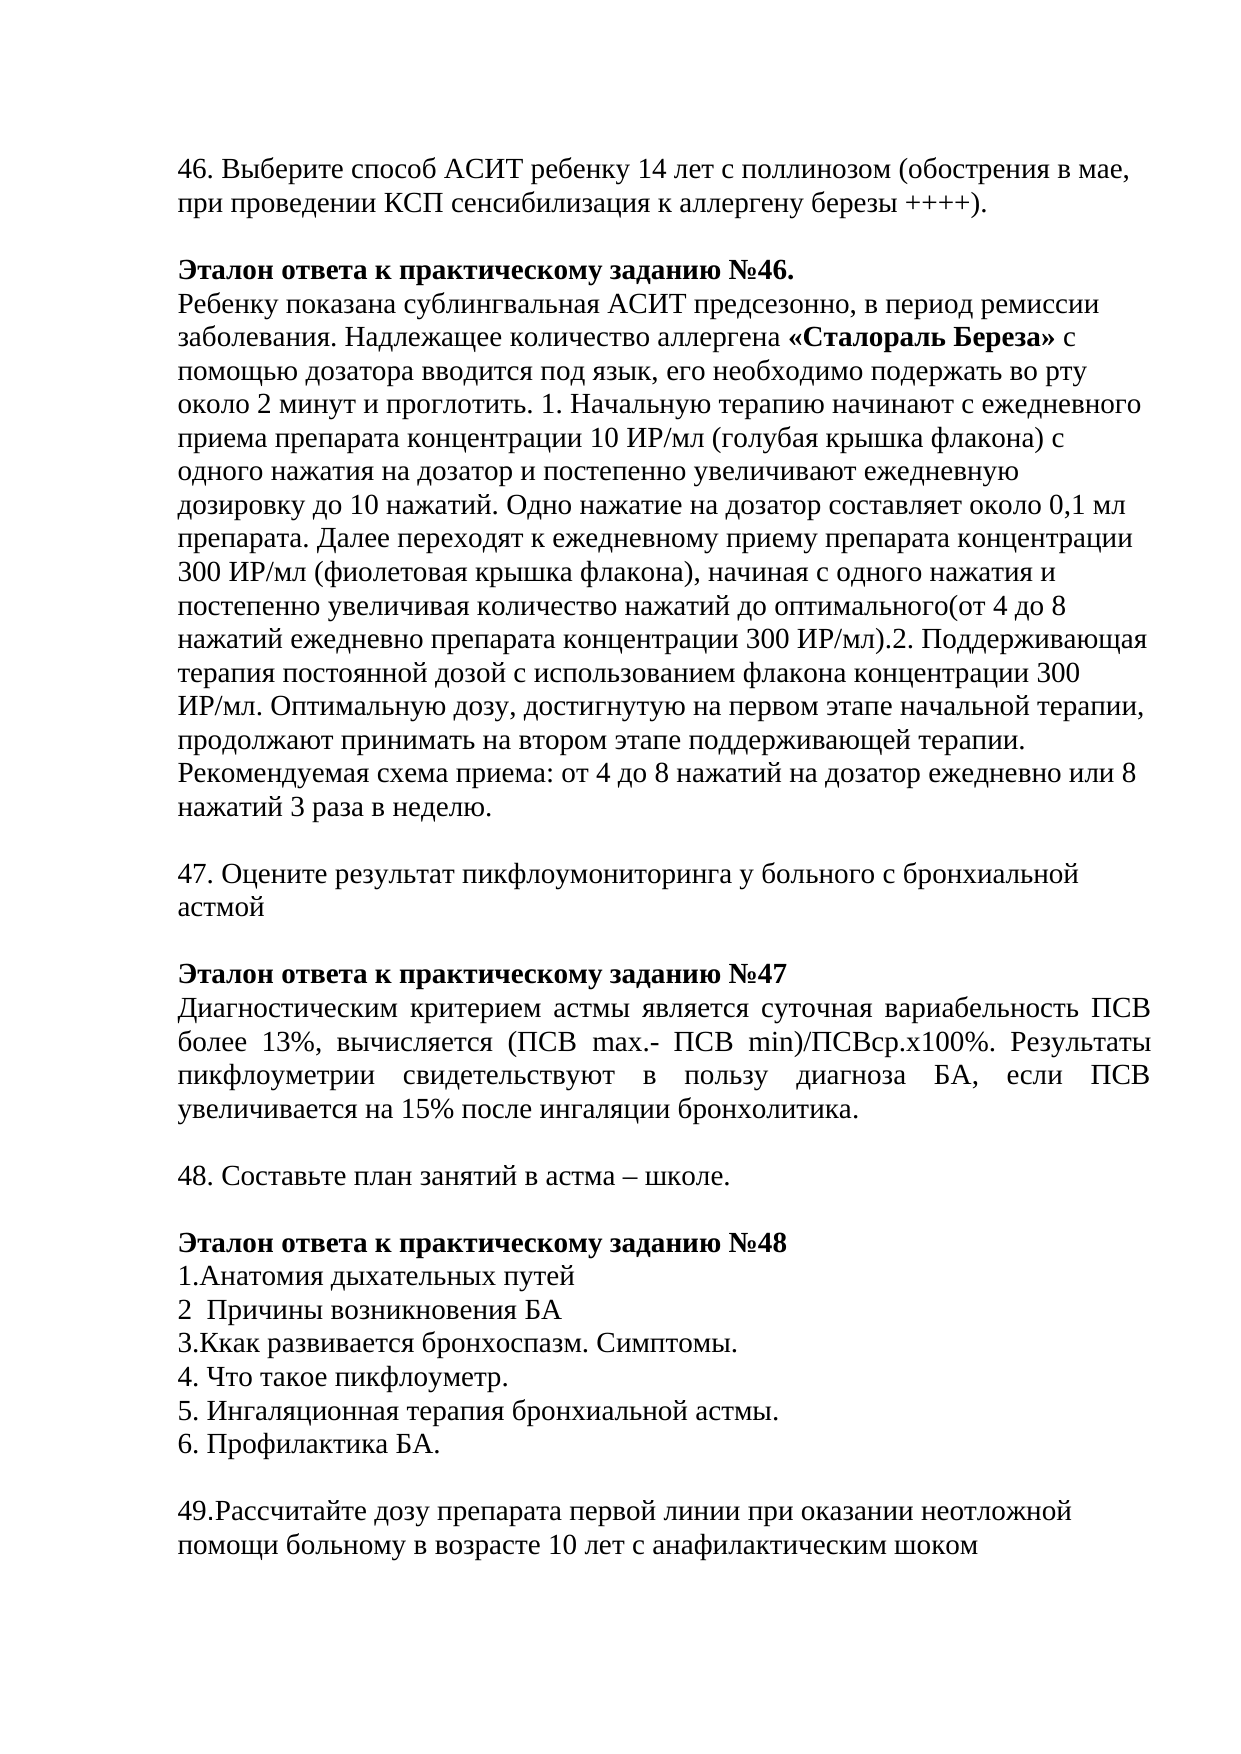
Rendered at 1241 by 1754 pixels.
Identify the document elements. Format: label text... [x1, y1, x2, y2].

text 2 Причины возникновения БА [177, 1292, 1152, 1326]
text Эталон ответа к практическому заданию №47 [177, 957, 1152, 990]
text 48. Составьте план занятий в астма – школе. [177, 1158, 1152, 1191]
text Ребенку показана сублингвальная АСИТ предсезонно, в период ремиссии заболевания. Надлежащее количество аллергена «Сталораль Береза» с помощью дозатора вводится под язык, его необходимо подержать во рту около 2 минут и проглотить. 1. Начальную терапию начинают с ежедневного приема препарата концентрации 10 ИР/мл (голубая крышка флакона) с одного нажатия на дозатор и постепенно увеличивают ежедневную дозировку до 10 нажатий. Одно нажатие на дозатор составляет около 0,1 мл препарата. Далее переходят к ежедневному приему препарата концентрации 300 ИР/мл (фиолетовая крышка флакона), начиная с одного нажатия и постепенно увеличивая количество нажатий до оптимального(от 4 до 8 нажатий ежедневно препарата концентрации 300 ИР/мл).2. Поддерживающая терапия постоянной дозой с использованием флакона концентрации 300 ИР/мл. Оптимальную дозу, достигнутую на первом этапе начальной терапии, продолжают принимать на втором этапе поддерживающей терапии. Рекомендуемая схема приема: от 4 до 8 нажатий на дозатор ежедневно или 8 нажатий 3 раза в неделю. [177, 286, 1152, 822]
text 6. Профилактика БА. [177, 1426, 1152, 1460]
text 47. Оцените результат пикфлоумониторинга у больного с бронхиальной астмой [177, 856, 1152, 923]
text Эталон ответа к практическому заданию №48 [177, 1225, 1152, 1258]
text Эталон ответа к практическому заданию №46. [177, 252, 1152, 286]
text 46. Выберите способ АСИТ ребенку 14 лет с поллинозом (обострения в мае, при проведении КСП сенсибилизация к аллергену березы ++++). [177, 152, 1152, 219]
text 3.Ккак развивается бронхоспазм. Симптомы. [177, 1326, 1152, 1359]
list 49.Рассчитайте дозу препарата первой линии при оказании неотложной помощи больному в возрасте 10 лет с анафилактическим шоком [177, 1493, 1152, 1561]
text 5. Ингаляционная терапия бронхиальной астмы. [177, 1393, 1152, 1426]
text 4. Что такое пикфлоуметр. [177, 1359, 1152, 1393]
text 1.Анатомия дыхательных путей [177, 1258, 1152, 1292]
text Диагностическим критерием астмы является суточная вариабельность ПСВ более 13%, вычисляется (ПСВ max.- ПСВ min)/ПСВср.х100%. Результаты пикфлоуметрии свидетельствуют в пользу диагноза БА, если ПСВ увеличивается на 15% после ингаляции бронхолитика. [177, 990, 1152, 1124]
